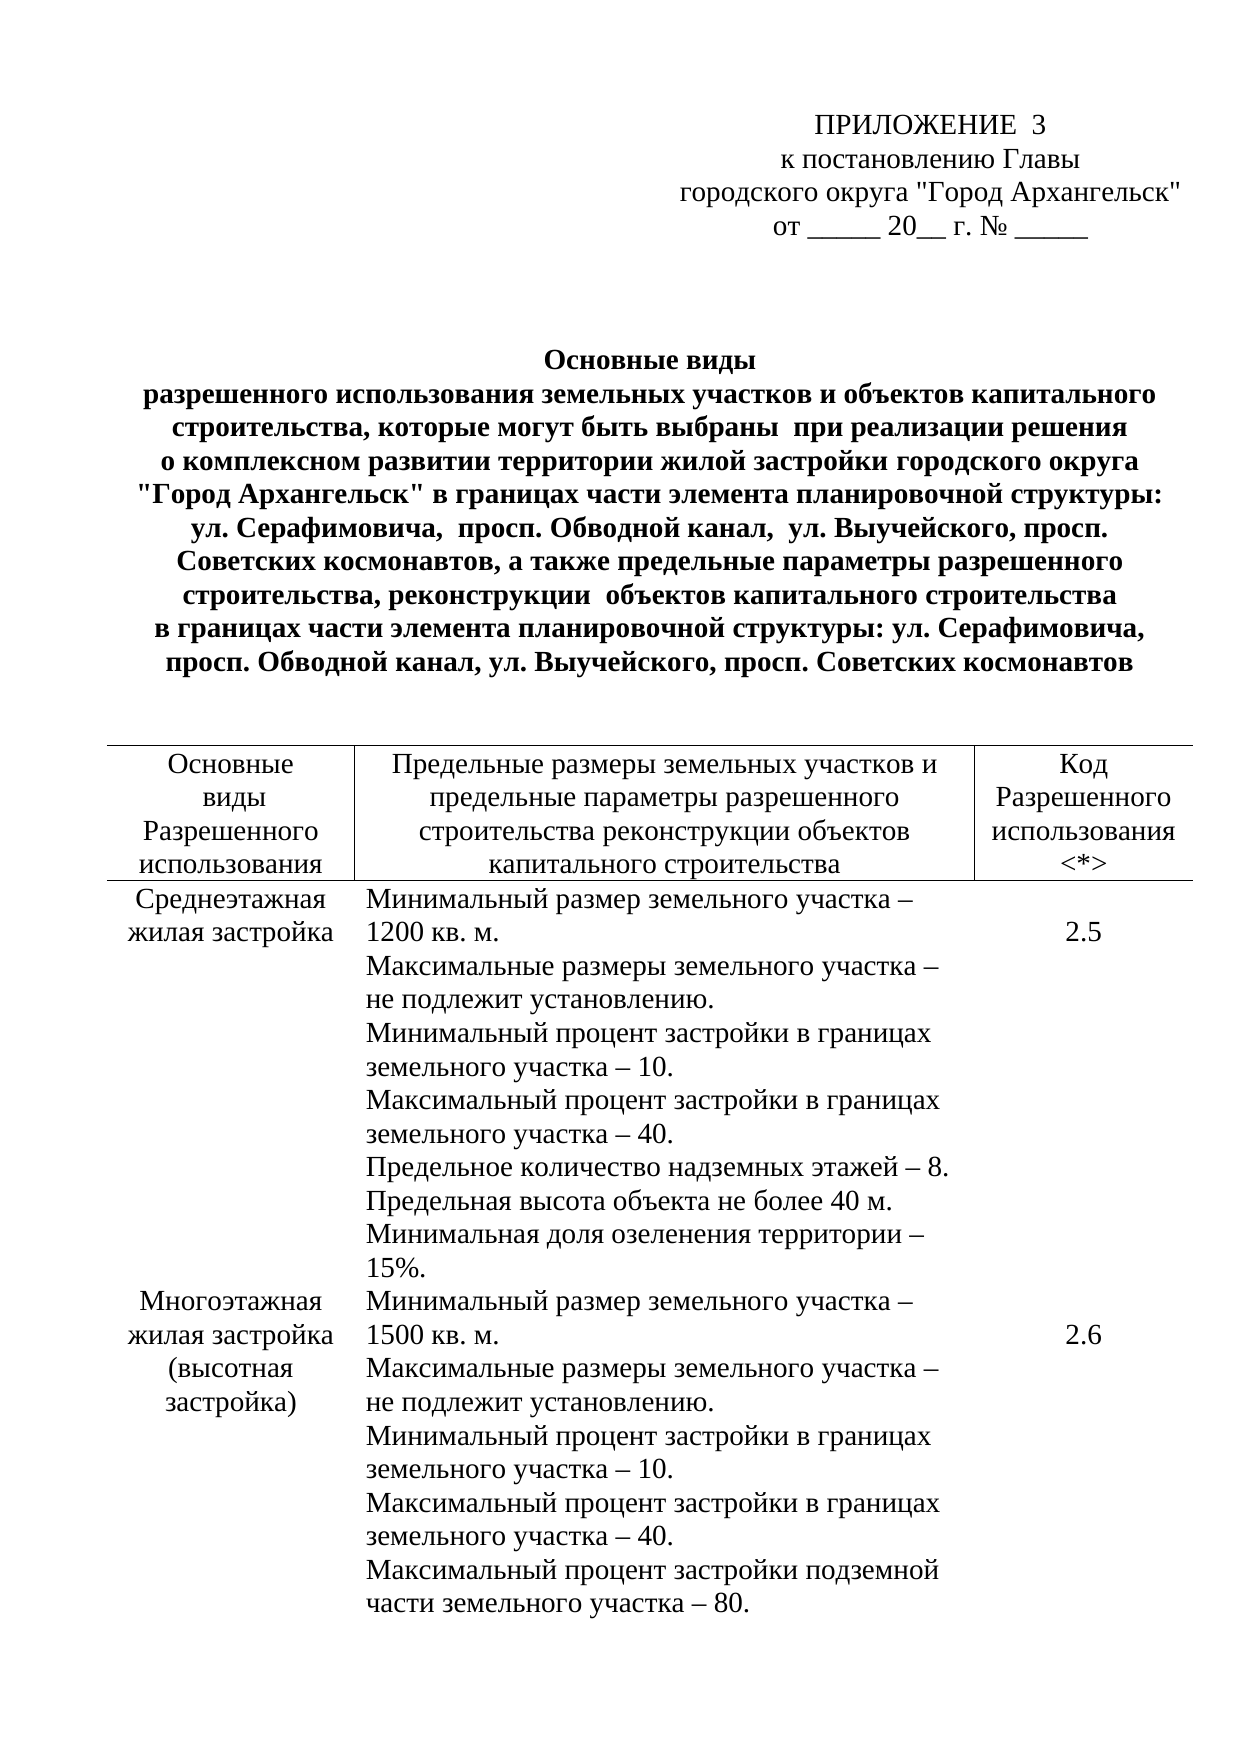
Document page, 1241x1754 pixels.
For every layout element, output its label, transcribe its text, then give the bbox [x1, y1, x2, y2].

text Основные виды [118, 342, 1181, 376]
text "Город Архангельск" в границах части элемента планировочной структуры: ул. Серафимовича, просп. Обводной канал, ул. Выучейского, просп. Советских космонавтов, а также предельные параметры разрешенного строительства, реконструкции объектов капитального строительства [118, 476, 1181, 611]
text о комплексном развитии территории жилой застройки городского округа [118, 443, 1181, 476]
table_cell Многоэтажная жилая застройка (высотная застройка) [107, 1284, 354, 1619]
table_cell 2.6 [975, 1284, 1192, 1619]
table_header Основные виды Разрешенного использования [107, 746, 354, 880]
text в границах части элемента планировочной структуры: ул. Серафимовича, просп. Обводной канал, ул. Выучейского, просп. Советских космонавтов [118, 611, 1181, 678]
text разрешенного использования земельных участков и объектов капитального строительства, которые могут быть выбраны при реализации решения [118, 376, 1181, 443]
table_header Код Разрешенного использования <*> [975, 746, 1192, 880]
text городского округа "Город Архангельск" [679, 174, 1181, 208]
table_cell 2.5 [975, 881, 1192, 1283]
table_cell Минимальный размер земельного участка – 1200 кв. м. Максимальные размеры земельного участка – не подлежит установлению. Минимальный процент застройки в границах земельного участка – 10. Максимальный процент застройки в границах земельного участка – 40. Предельное количество надземных этажей – 8. Предельная высота объекта не более 40 м. Минимальная доля озеленения территории – 15%. [354, 881, 974, 1283]
text от _____ 20__ г. № _____ [679, 208, 1181, 242]
text ПРИЛОЖЕНИЕ 3 [679, 107, 1181, 141]
table_header Предельные размеры земельных участков и предельные параметры разрешенного строительства реконструкции объектов капитального строительства [355, 746, 974, 880]
table_cell Среднеэтажная жилая застройка [107, 881, 354, 1283]
text к постановлению Главы [679, 141, 1181, 174]
